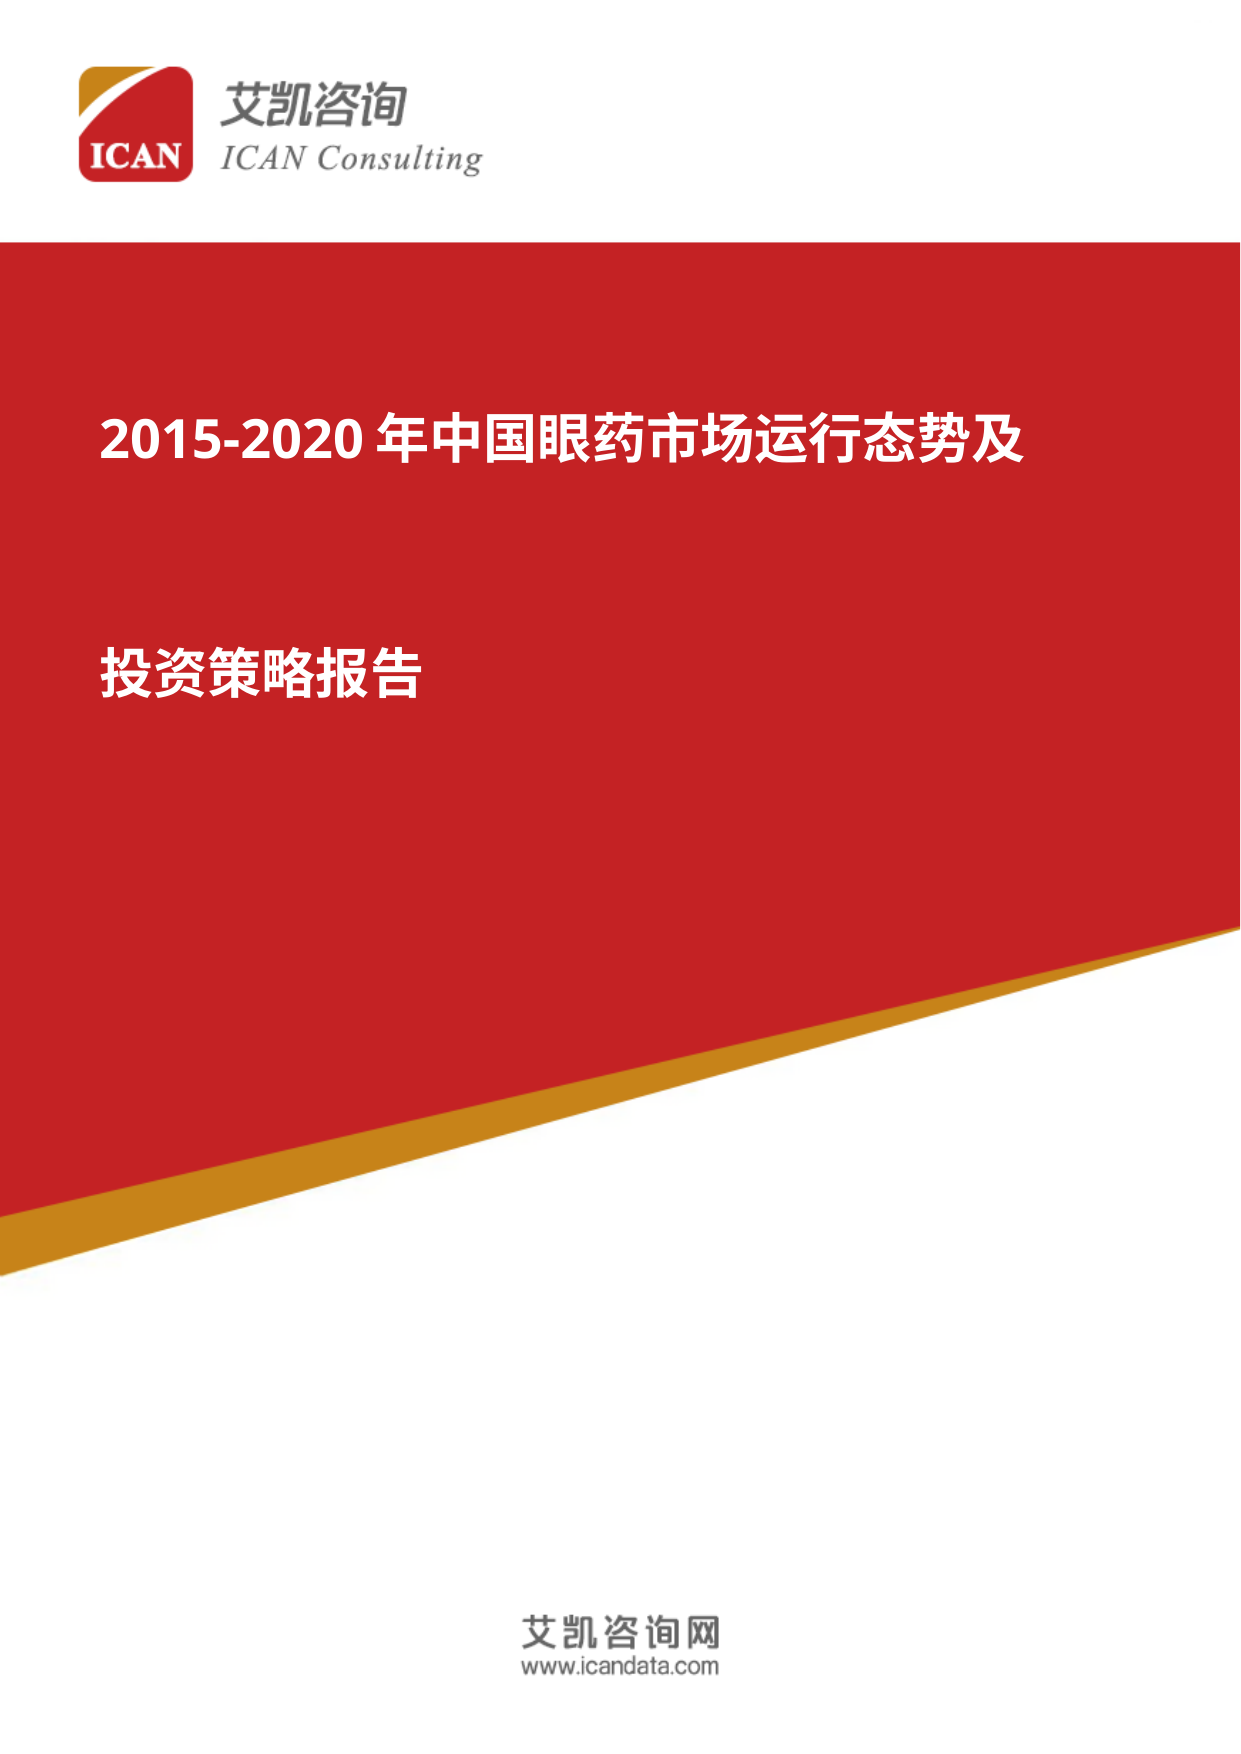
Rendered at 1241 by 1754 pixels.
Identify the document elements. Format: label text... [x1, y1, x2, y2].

subtitle 2015-2020年中国眼药市场运行态势及投资策略报告 [99, 386, 1053, 718]
picture [0, 5, 1241, 1754]
